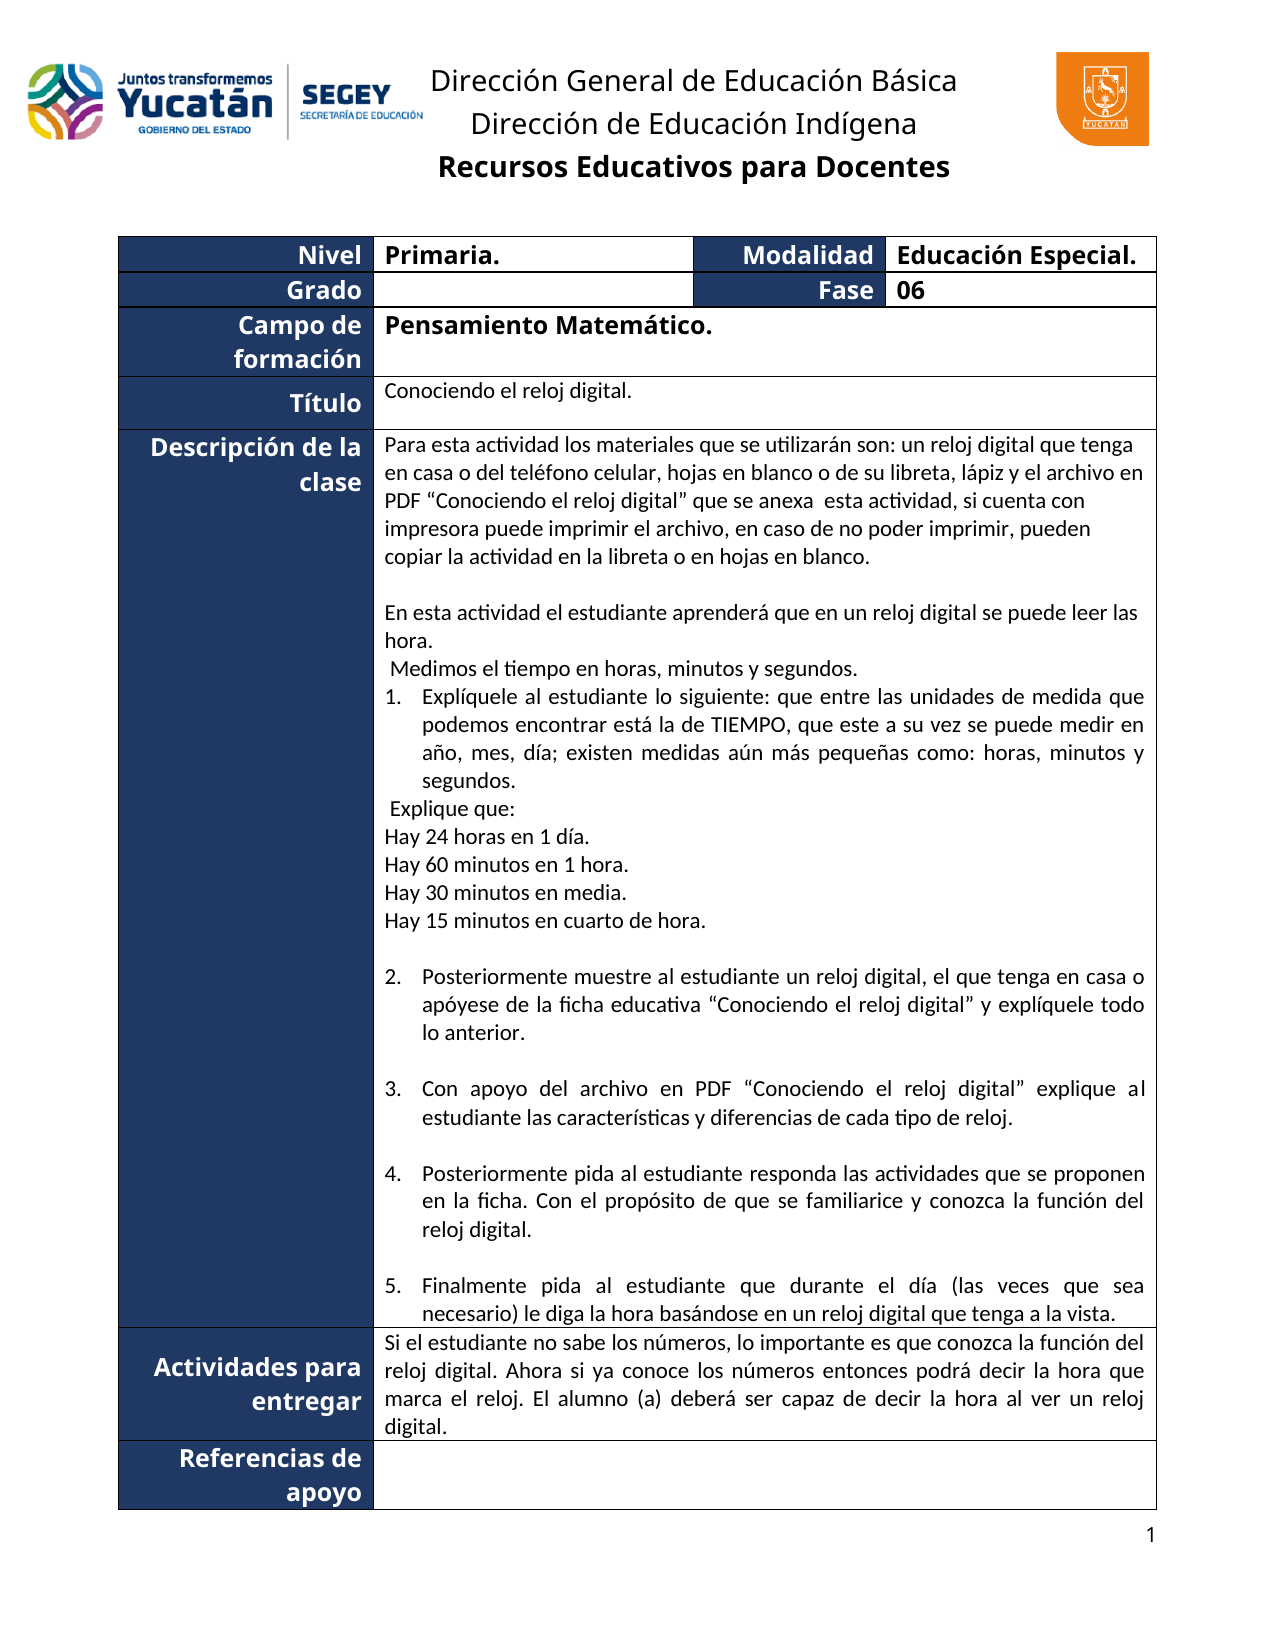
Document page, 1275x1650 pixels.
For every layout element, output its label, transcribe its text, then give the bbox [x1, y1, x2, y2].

table_header Modalidad [694, 237, 885, 271]
table_cell 06 [886, 273, 1156, 306]
table_cell Descripción de la clase [119, 430, 373, 1327]
table_cell [374, 273, 693, 306]
picture [18, 56, 429, 145]
table_header Educación Especial. [886, 237, 1156, 271]
table_header Primaria. [374, 237, 693, 271]
picture [1056, 52, 1149, 146]
table_header Nivel [119, 237, 373, 271]
table_cell Conociendo el reloj digital. [374, 377, 1156, 429]
table_cell Pensamiento Matemático. [374, 308, 1156, 376]
table_cell Actividades para entregar [119, 1328, 373, 1440]
table_cell Campo de formación [119, 308, 373, 376]
table_cell Para esta actividad los materiales que se utilizarán son: un reloj digital que tenga en casa o del teléfono celular, hojas en blanco o de su libreta, lápiz y el archivo en PDF “Conociendo el reloj digital” que se anexa esta actividad, si cuenta con impresora puede imprimir el archivo, en caso de no poder imprimir, pueden copiar la actividad en la libreta o en hojas en blanco. En esta actividad el estudiante aprenderá que en un reloj digital se puede leer las hora. Medimos el tiempo en horas, minutos y segundos. Explíquele al estudiante lo siguiente: que entre las unidades de medida que podemos encontrar está la de TIEMPO, que este a su vez se puede medir en año, mes, día; existen medidas aún más pequeñas como: horas, minutos y segundos. Explique que: Hay 24 horas en 1 día. Hay 60 minutos en 1 hora. Hay 30 minutos en media. Hay 15 minutos en cuarto de hora. Posteriormente muestre al estudiante un reloj digital, el que tenga en casa o apóyese de la ficha educativa “Conociendo el reloj digital” y explíquele todo lo anterior. Con apoyo del archivo en PDF “Conociendo el reloj digital” explique al estudiante las características y diferencias de cada tipo de reloj. Posteriormente pida al estudiante responda las actividades que se proponen en la ficha. Con el propósito de que se familiarice y conozca la función del reloj digital. Finalmente pida al estudiante que durante el día (las veces que sea necesario) le diga la hora basándose en un reloj digital que tenga a la vista. [374, 430, 1156, 1327]
table_cell [374, 1441, 1156, 1509]
table_cell Grado [119, 273, 373, 306]
table_cell Si el estudiante no sabe los números, lo importante es que conozca la función del reloj digital. Ahora si ya conoce los números entonces podrá decir la hora que marca el reloj. El alumno (a) deberá ser capaz de decir la hora al ver un reloj digital. [374, 1328, 1156, 1440]
table_cell Título [119, 377, 373, 429]
table_cell Referencias de apoyo [119, 1441, 373, 1509]
table_cell Fase [694, 273, 885, 306]
